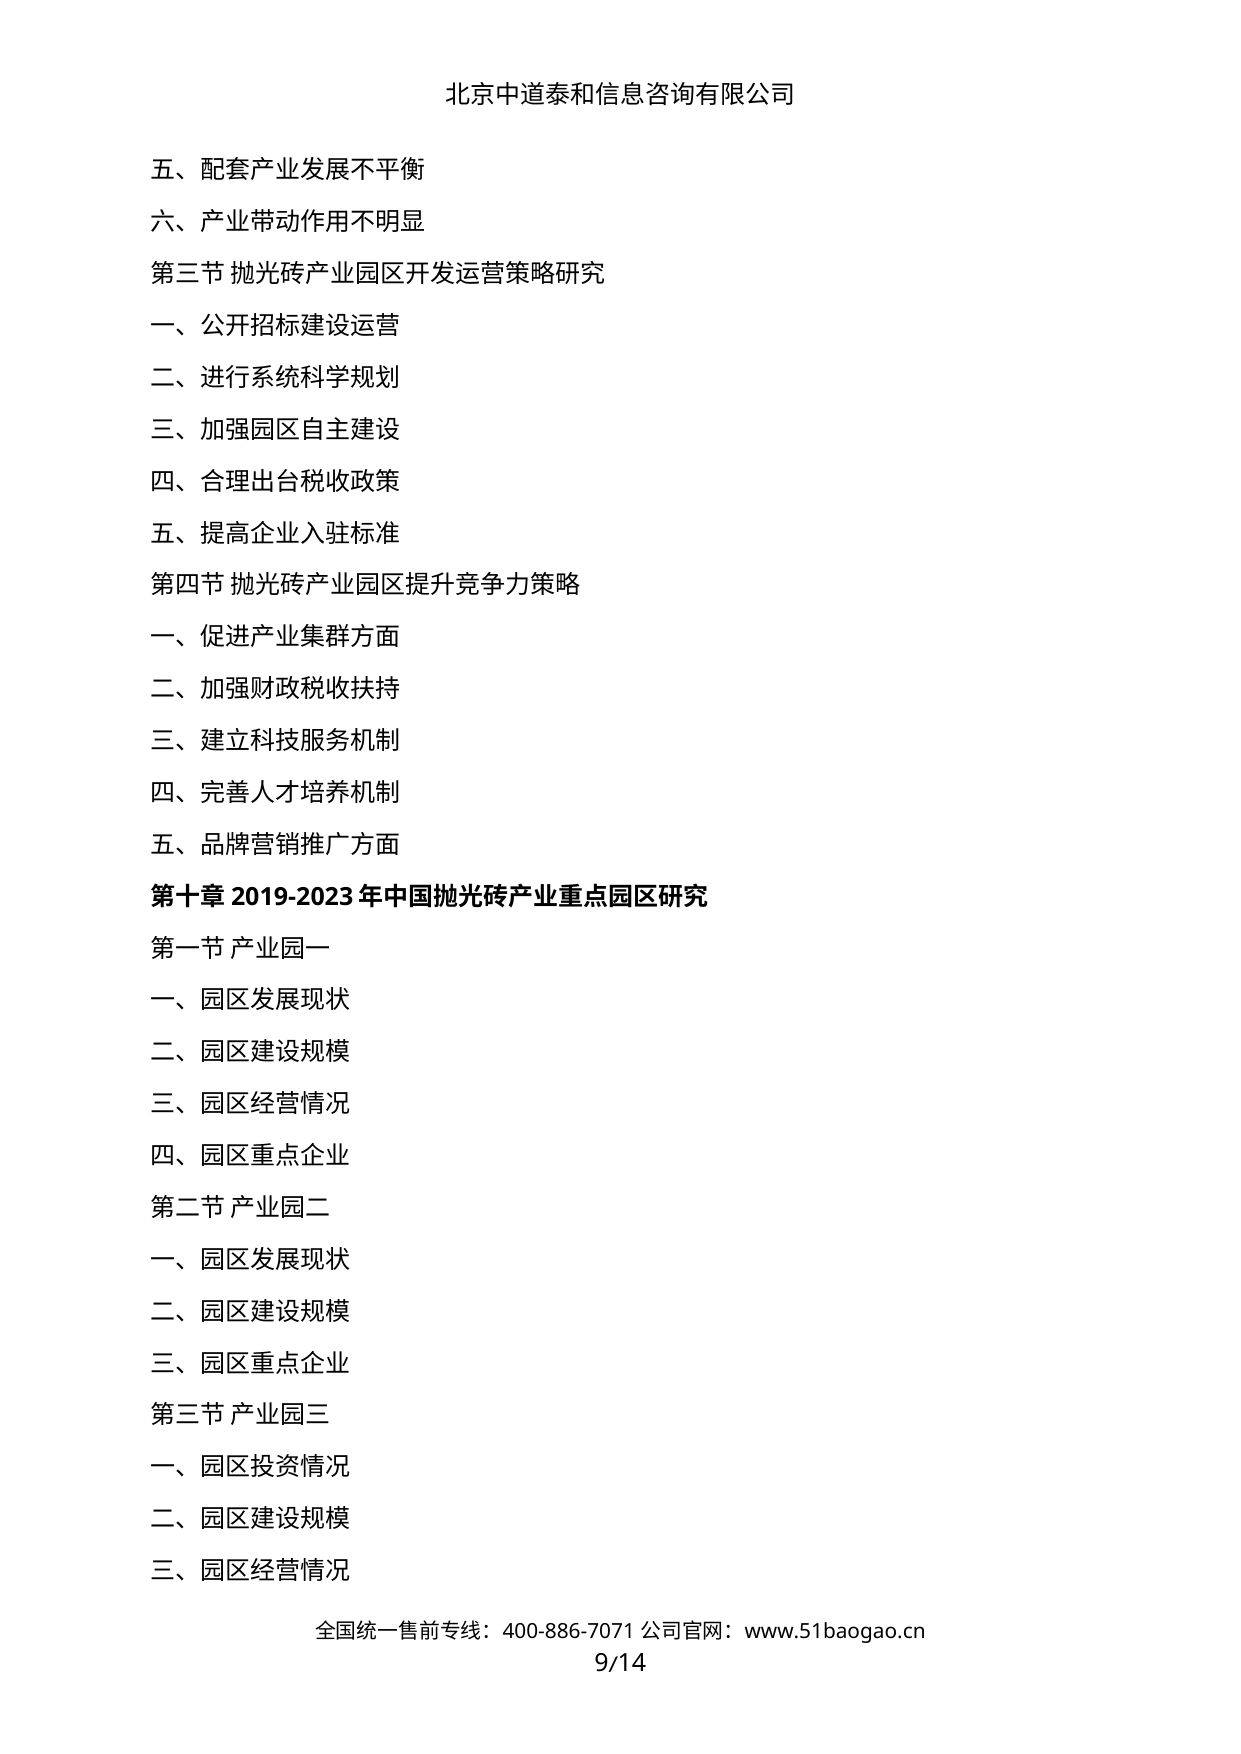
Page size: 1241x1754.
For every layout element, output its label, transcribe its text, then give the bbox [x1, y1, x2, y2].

text 一、园区投资情况 [150, 1447, 1090, 1483]
text 第十章 2019-2023年中国抛光砖产业重点园区研究 [150, 876, 1090, 912]
text 一、促进产业集群方面 [150, 617, 1090, 653]
text 六、产业带动作用不明显 [150, 202, 1090, 238]
text 二、园区建设规模 [150, 1499, 1090, 1535]
text 五、品牌营销推广方面 [150, 824, 1090, 861]
text 一、园区发展现状 [150, 980, 1090, 1016]
text 四、完善人才培养机制 [150, 772, 1090, 809]
text 一、园区发展现状 [150, 1239, 1090, 1276]
text 三、建立科技服务机制 [150, 721, 1090, 757]
text 三、园区经营情况 [150, 1551, 1090, 1587]
text 第三节 产业园三 [150, 1395, 1090, 1431]
text 五、提高企业入驻标准 [150, 513, 1090, 549]
text 二、园区建设规模 [150, 1291, 1090, 1327]
text 一、公开招标建设运营 [150, 306, 1090, 342]
text 四、合理出台税收政策 [150, 461, 1090, 497]
text 第一节 产业园一 [150, 928, 1090, 964]
text 第四节 抛光砖产业园区提升竞争力策略 [150, 565, 1090, 601]
text 第二节 产业园二 [150, 1187, 1090, 1224]
text 三、园区重点企业 [150, 1343, 1090, 1379]
text 二、进行系统科学规划 [150, 357, 1090, 394]
text 第三节 抛光砖产业园区开发运营策略研究 [150, 254, 1090, 290]
text 三、加强园区自主建设 [150, 409, 1090, 446]
text 四、园区重点企业 [150, 1136, 1090, 1172]
text 五、配套产业发展不平衡 [150, 150, 1090, 186]
text 三、园区经营情况 [150, 1084, 1090, 1120]
text 二、加强财政税收扶持 [150, 669, 1090, 705]
text 二、园区建设规模 [150, 1032, 1090, 1068]
